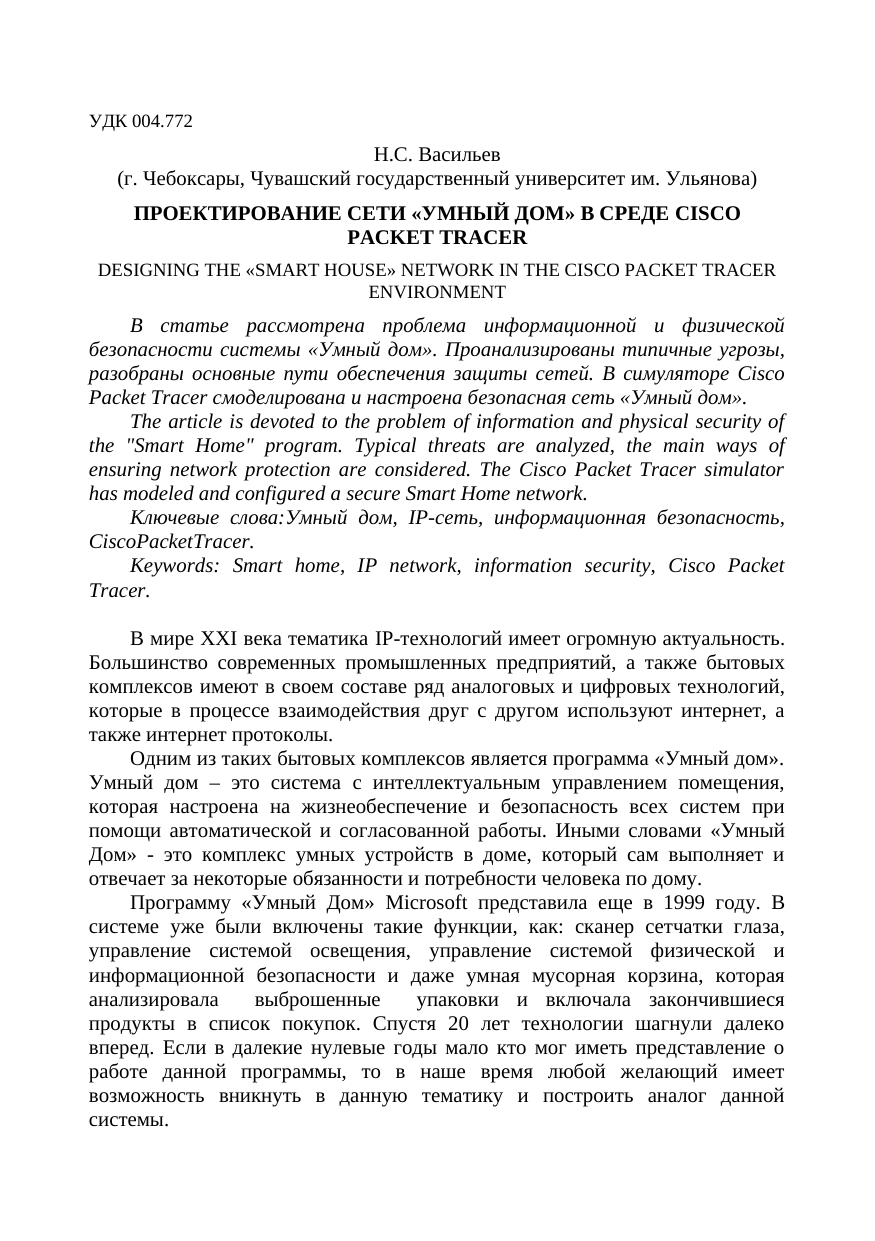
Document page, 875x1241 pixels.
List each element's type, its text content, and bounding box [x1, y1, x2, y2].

text Программу «Умный Дом» Microsoft представила еще в 1999 году. В системе уже были включены такие функции, как: сканер сетчатки глаза, управление системой освещения, управление системой физической и информационной безопасности и даже умная мусорная корзина, которая анализировала выброшенные упаковки и включала закончившиеся продукты в список покупок. Спустя 20 лет технологии шагнули далеко вперед. Если в далекие нулевые годы мало кто мог иметь представление о работе данной программы, то в наше время любой желающий имеет возможность вникнуть в данную тематику и построить аналог данной системы. [89, 890, 785, 1131]
text DESIGNING THE «SMART HOUSE» NETWORK IN THE CISCO PACKET TRACER ENVIRONMENT [89, 259, 785, 302]
text (г. Чебоксары, Чувашский государственный университет им. Ульянова) [89, 166, 785, 190]
text В мире XXI века тематика IP-технологий имеет огромную актуальность. Большинство современных промышленных предприятий, а также бытовых комплексов имеют в своем составе ряд аналоговых и цифровых технологий, которые в процессе взаимодействия друг с другом используют интернет, а также интернет протоколы. [89, 626, 785, 746]
text Одним из таких бытовых комплексов является программа «Умный дом». Умный дом – это система с интеллектуальным управлением помещения, которая настроена на жизнеобеспечение и безопасность всех систем при помощи автоматической и согласованной работы. Иными словами «Умный Дом» - это комплекс умных устройств в доме, который сам выполняет и отвечает за некоторые обязанности и потребности человека по дому. [89, 746, 785, 890]
text The article is devoted to the problem of information and physical security of the "Smart Home" program. Typical threats are analyzed, the main ways of ensuring network protection are considered. The Cisco Packet Tracer simulator has modeled and configured a secure Smart Home network. [89, 409, 785, 505]
text Н.С. Васильев [89, 142, 785, 166]
text Ключевые слова:Умный дом, IP-сеть, информационная безопасность, CiscoPacketTracer. [89, 505, 785, 553]
text В статье рассмотрена проблема информационной и физической безопасности системы «Умный дом». Проанализированы типичные угрозы, разобраны основные пути обеспечения защиты сетей. В симуляторе Cisco Packet Tracer смоделирована и настроена безопасная сеть «Умный дом». [89, 313, 785, 409]
text ПРОЕКТИРОВАНИЕ СЕТИ «УМНЫЙ ДОМ» В СРЕДЕ CISCO PACKET TRACER [89, 201, 785, 249]
text Keywords: Smart home, IP network, information security, Cisco Packet Tracer. [89, 553, 785, 602]
text УДК 004.772 [89, 110, 785, 132]
